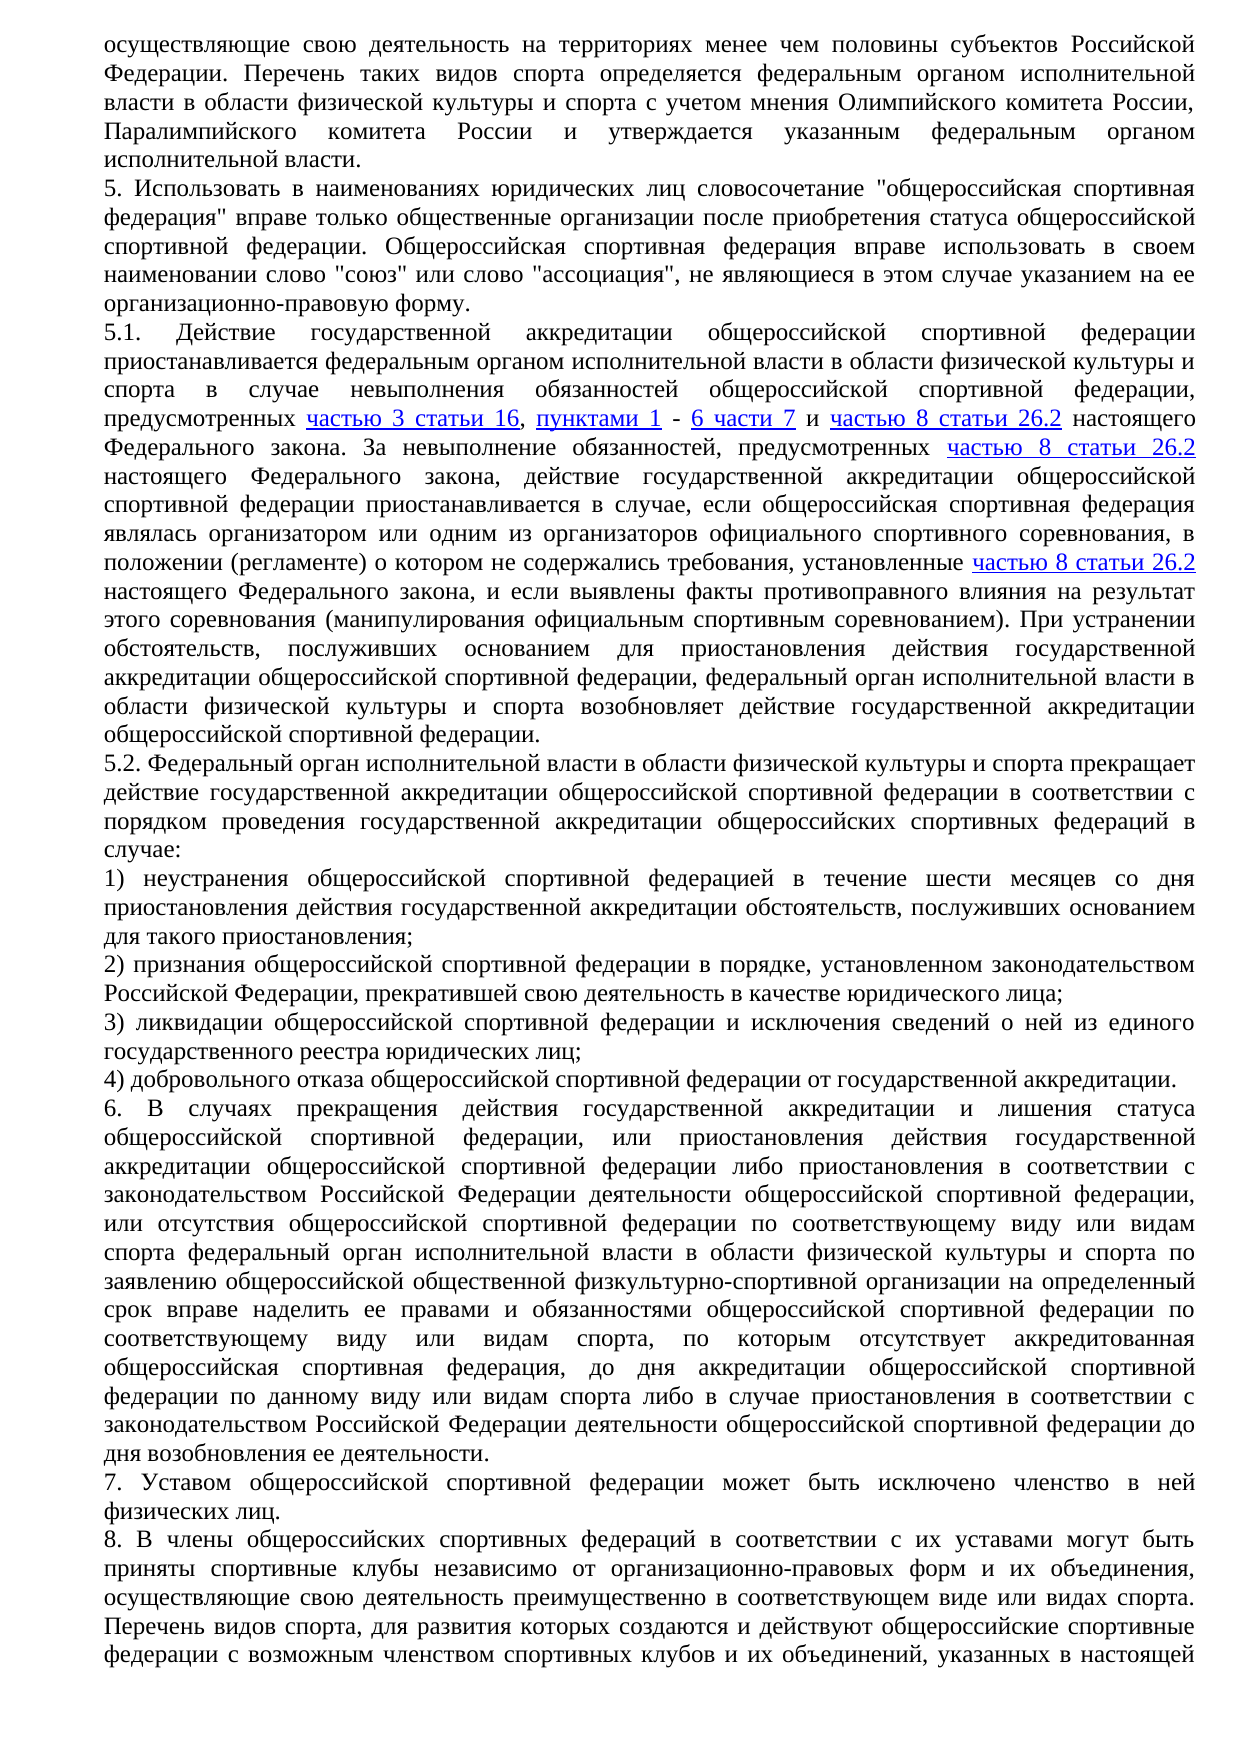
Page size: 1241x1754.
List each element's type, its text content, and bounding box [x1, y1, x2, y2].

text 1) неустранения общероссийской спортивной федерацией в течение шести месяцев со дня приостановления действия государственной аккредитации обстоятельств, послуживших основанием для такого приостановления; [103, 863, 1196, 949]
text 5.2. Федеральный орган исполнительной власти в области физической культуры и спорта прекращает действие государственной аккредитации общероссийской спортивной федерации в соответствии с порядком проведения государственной аккредитации общероссийских спортивных федераций в случае: [103, 748, 1196, 863]
text 2) признания общероссийской спортивной федерации в порядке, установленном законодательством Российской Федерации, прекратившей свою деятельность в качестве юридического лица; [103, 949, 1196, 1007]
text 6. В случаях прекращения действия государственной аккредитации и лишения статуса общероссийской спортивной федерации, или приостановления действия государственной аккредитации общероссийской спортивной федерации либо приостановления в соответствии с законодательством Российской Федерации деятельности общероссийской спортивной федерации, или отсутствия общероссийской спортивной федерации по соответствующему виду или видам спорта федеральный орган исполнительной власти в области физической культуры и спорта по заявлению общероссийской общественной физкультурно-спортивной организации на определенный срок вправе наделить ее правами и обязанностями общероссийской спортивной федерации по соответствующему виду или видам спорта, по которым отсутствует аккредитованная общероссийская спортивная федерация, до дня аккредитации общероссийской спортивной федерации по данному виду или видам спорта либо в случае приостановления в соответствии с законодательством Российской Федерации деятельности общероссийской спортивной федерации до дня возобновления ее деятельности. [103, 1093, 1196, 1467]
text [103, 29, 1196, 173]
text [103, 1524, 1196, 1668]
text 5. Использовать в наименованиях юридических лиц словосочетание "общероссийская спортивная федерация" вправе только общественные организации после приобретения статуса общероссийской спортивной федерации. Общероссийская спортивная федерация вправе использовать в своем наименовании слово "союз" или слово "ассоциация", не являющиеся в этом случае указанием на ее организационно-правовую форму. [103, 173, 1196, 317]
text 5.1. Действие государственной аккредитации общероссийской спортивной федерации приостанавливается федеральным органом исполнительной власти в области физической культуры и спорта в случае невыполнения обязанностей общероссийской спортивной федерации, предусмотренных частью 3 статьи 16, пунктами 1 - 6 части 7 и частью 8 статьи 26.2 настоящего Федерального закона. За невыполнение обязанностей, предусмотренных частью 8 статьи 26.2 настоящего Федерального закона, действие государственной аккредитации общероссийской спортивной федерации приостанавливается в случае, если общероссийская спортивная федерация являлась организатором или одним из организаторов официального спортивного соревнования, в положении (регламенте) о котором не содержались требования, установленные частью 8 статьи 26.2 настоящего Федерального закона, и если выявлены факты противоправного влияния на результат этого соревнования (манипулирования официальным спортивным соревнованием). При устранении обстоятельств, послуживших основанием для приостановления действия государственной аккредитации общероссийской спортивной федерации, федеральный орган исполнительной власти в области физической культуры и спорта возобновляет действие государственной аккредитации общероссийской спортивной федерации. [103, 317, 1196, 748]
text 7. Уставом общероссийской спортивной федерации может быть исключено членство в ней физических лиц. [103, 1467, 1196, 1524]
text 4) добровольного отказа общероссийской спортивной федерации от государственной аккредитации. [103, 1064, 1196, 1093]
text 3) ликвидации общероссийской спортивной федерации и исключения сведений о ней из единого государственного реестра юридических лиц; [103, 1007, 1196, 1064]
